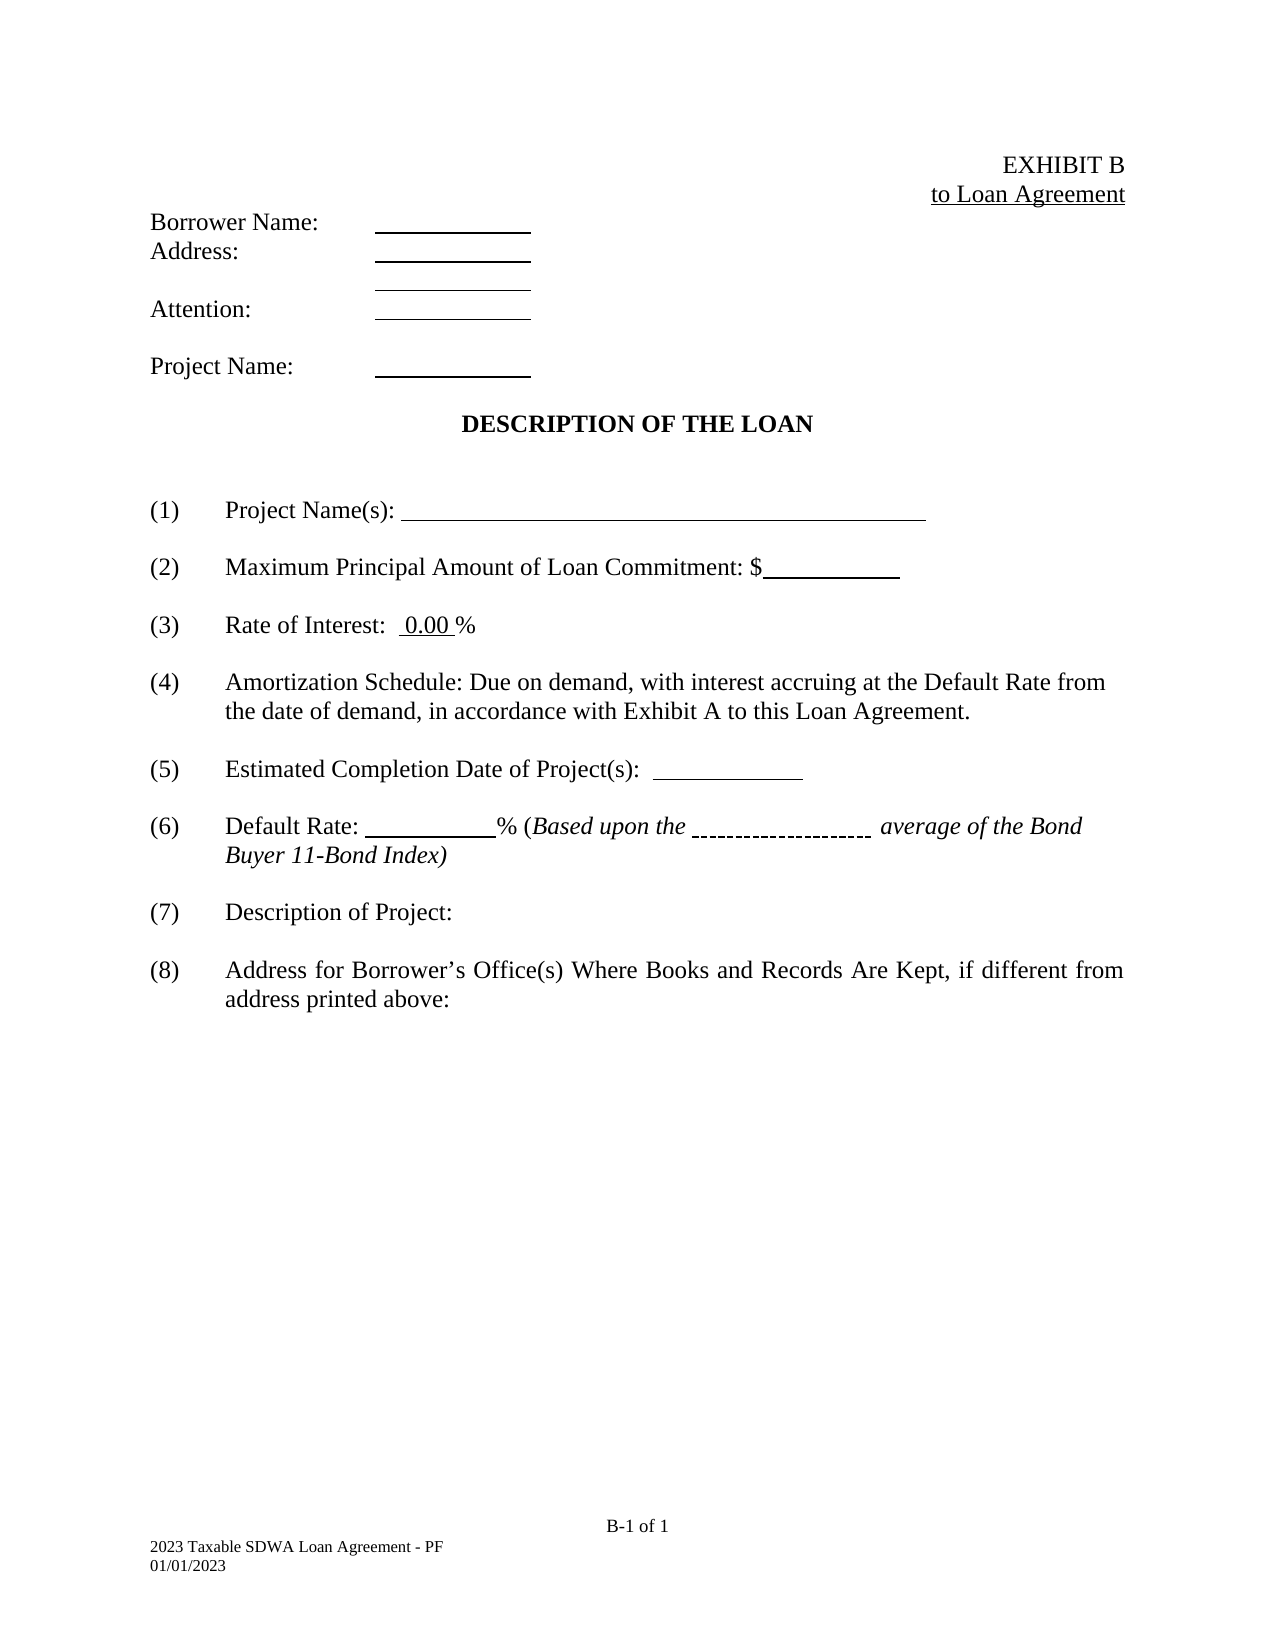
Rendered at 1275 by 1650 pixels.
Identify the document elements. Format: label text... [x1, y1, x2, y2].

text (2) Maximum Principal Amount of Loan Commitment: $ [150, 552, 1125, 581]
text (5) Estimated Completion Date of Project(s): [150, 754, 1125, 782]
text (6) Default Rate: % (Based upon the average of the Bond Buyer 11-Bond Index) [150, 811, 1125, 869]
text (1) Project Name(s): [150, 495, 1125, 524]
text EXHIBIT B [150, 150, 1125, 179]
text Project Name: [150, 351, 1125, 380]
text (8) Address for Borrower’s Office(s) Where Books and Records Are Kept, if different from address printed above: [150, 955, 1125, 1012]
text to Loan Agreement [150, 179, 1125, 207]
text Borrower Name: [150, 207, 1125, 236]
text Attention: [150, 294, 1125, 322]
text DESCRIPTION OF THE LOAN [150, 409, 1125, 437]
text Address: [150, 236, 1125, 265]
text (4) Amortization Schedule: Due on demand, with interest accruing at the Default Rate from the date of demand, in accordance with Exhibit A to this Loan Agreement. [150, 667, 1125, 725]
text (7) Description of Project: [150, 897, 1125, 926]
text (3) Rate of Interest: 0.00 % [150, 610, 1125, 639]
